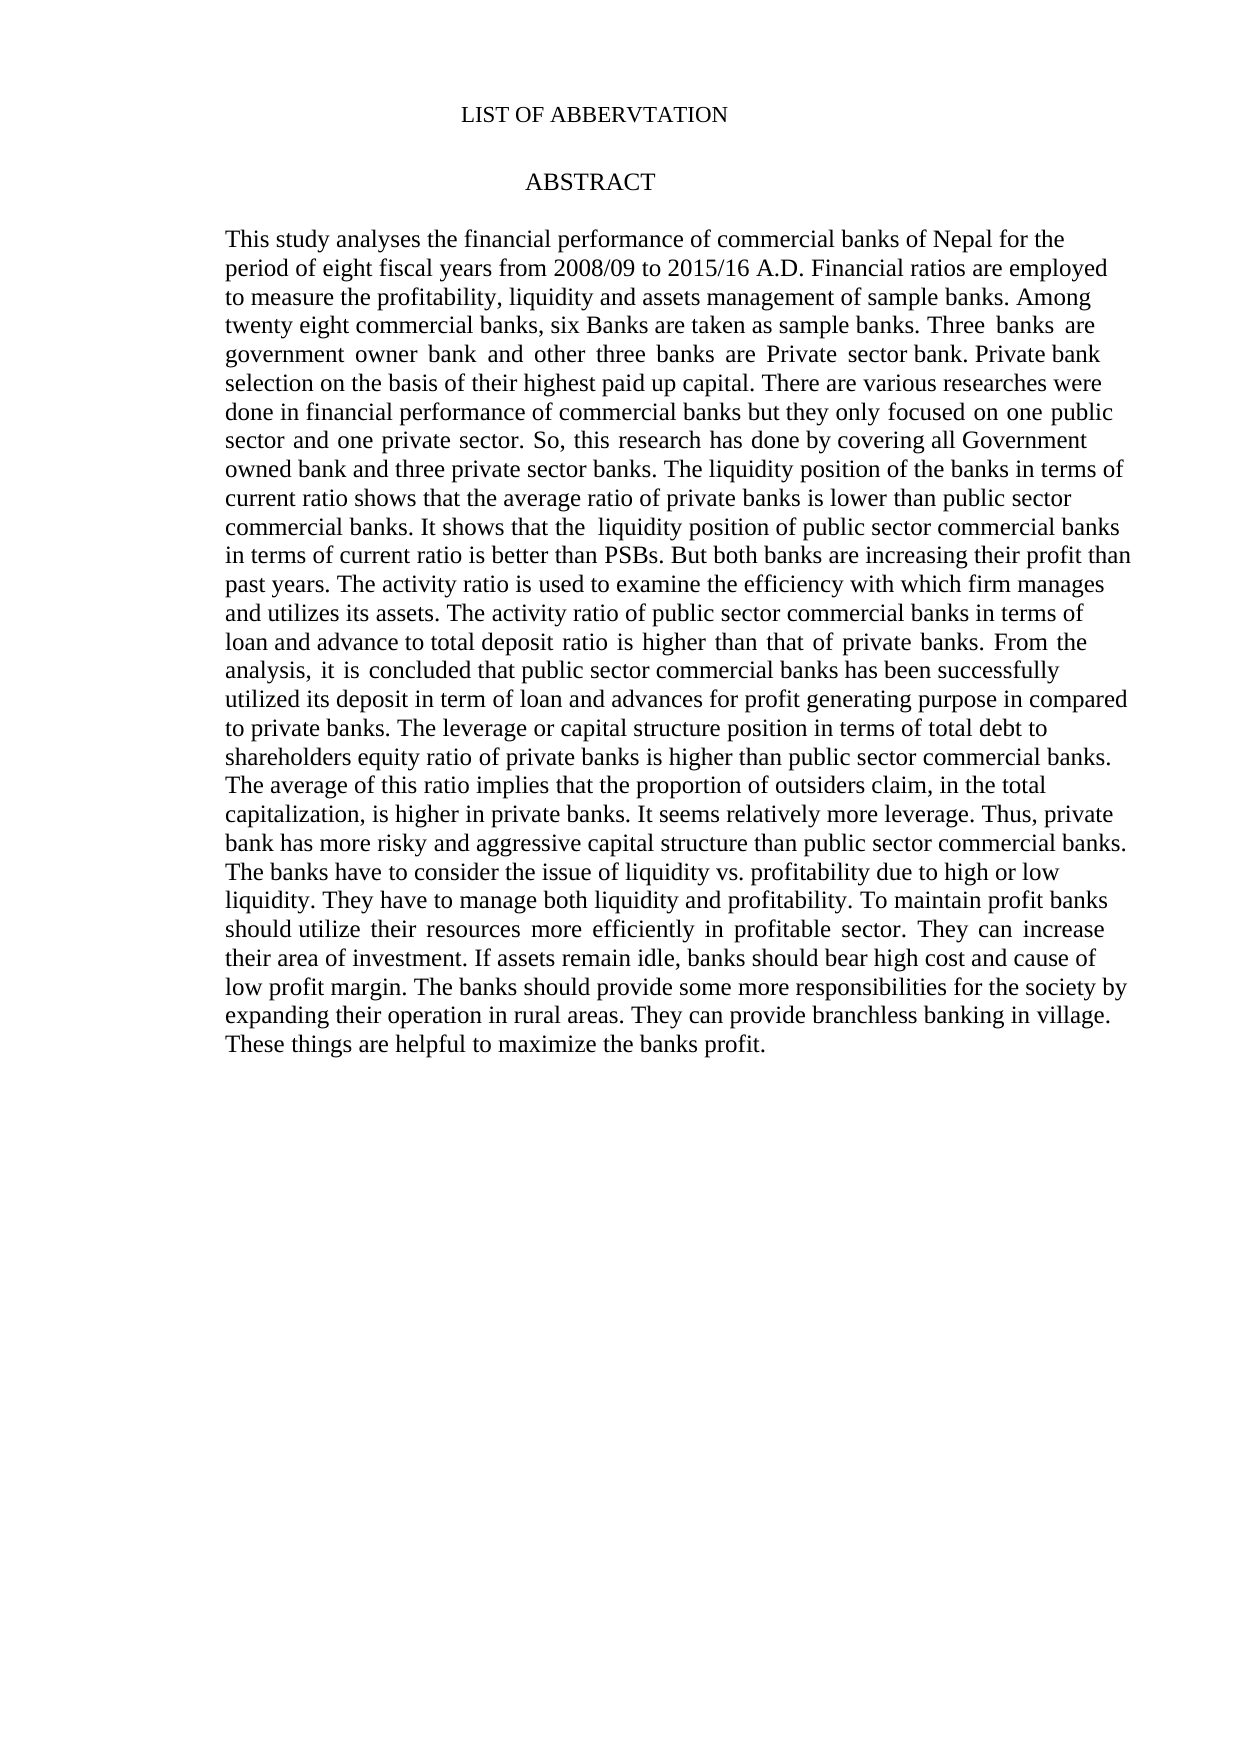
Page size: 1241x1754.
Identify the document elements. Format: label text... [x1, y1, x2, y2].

text ABSTRACT [225, 167, 1091, 195]
text This study analyses the financial performance of commercial banks of Nepal for the period of eight fiscal years from 2008/09 to 2015/16 A.D. Financial ratios are employed to measure the profitability, liquidity and assets management of sample banks. Among twenty eight commercial banks, six Banks are taken as sample banks. Three banks are government owner bank and other three banks are Private sector bank. Private bank selection on the basis of their highest paid up capital. There are various researches were done in financial performance of commercial banks but they only focused on one public sector and one private sector. So, this research has done by covering all Government owned bank and three private sector banks. The liquidity position of the banks in terms of current ratio shows that the average ratio of private banks is lower than public sector commercial banks. It shows that the liquidity position of public sector commercial banks in terms of current ratio is better than PSBs. But both banks are increasing their profit than past years. The activity ratio is used to examine the efficiency with which firm manages and utilizes its assets. The activity ratio of public sector commercial banks in terms of loan and advance to total deposit ratio is higher than that of private banks. From the analysis, it is concluded that public sector commercial banks has been successfully utilized its deposit in term of loan and advances for profit generating purpose in compared to private banks. The leverage or capital structure position in terms of total debt to shareholders equity ratio of private banks is higher than public sector commercial banks. The average of this ratio implies that the proportion of outsiders claim, in the total capitalization, is higher in private banks. It seems relatively more leverage. Thus, private bank has more risky and aggressive capital structure than public sector commercial banks. The banks have to consider the issue of liquidity vs. profitability due to high or low liquidity. They have to manage both liquidity and profitability. To maintain profit banks should utilize their resources more efficiently in profitable sector. They can increase their area of investment. If assets remain idle, banks should bear high cost and cause of low profit margin. The banks should provide some more responsibilities for the society by expanding their operation in rural areas. They can provide branchless banking in village. These things are helpful to maximize the banks profit. [225, 224, 1132, 1058]
